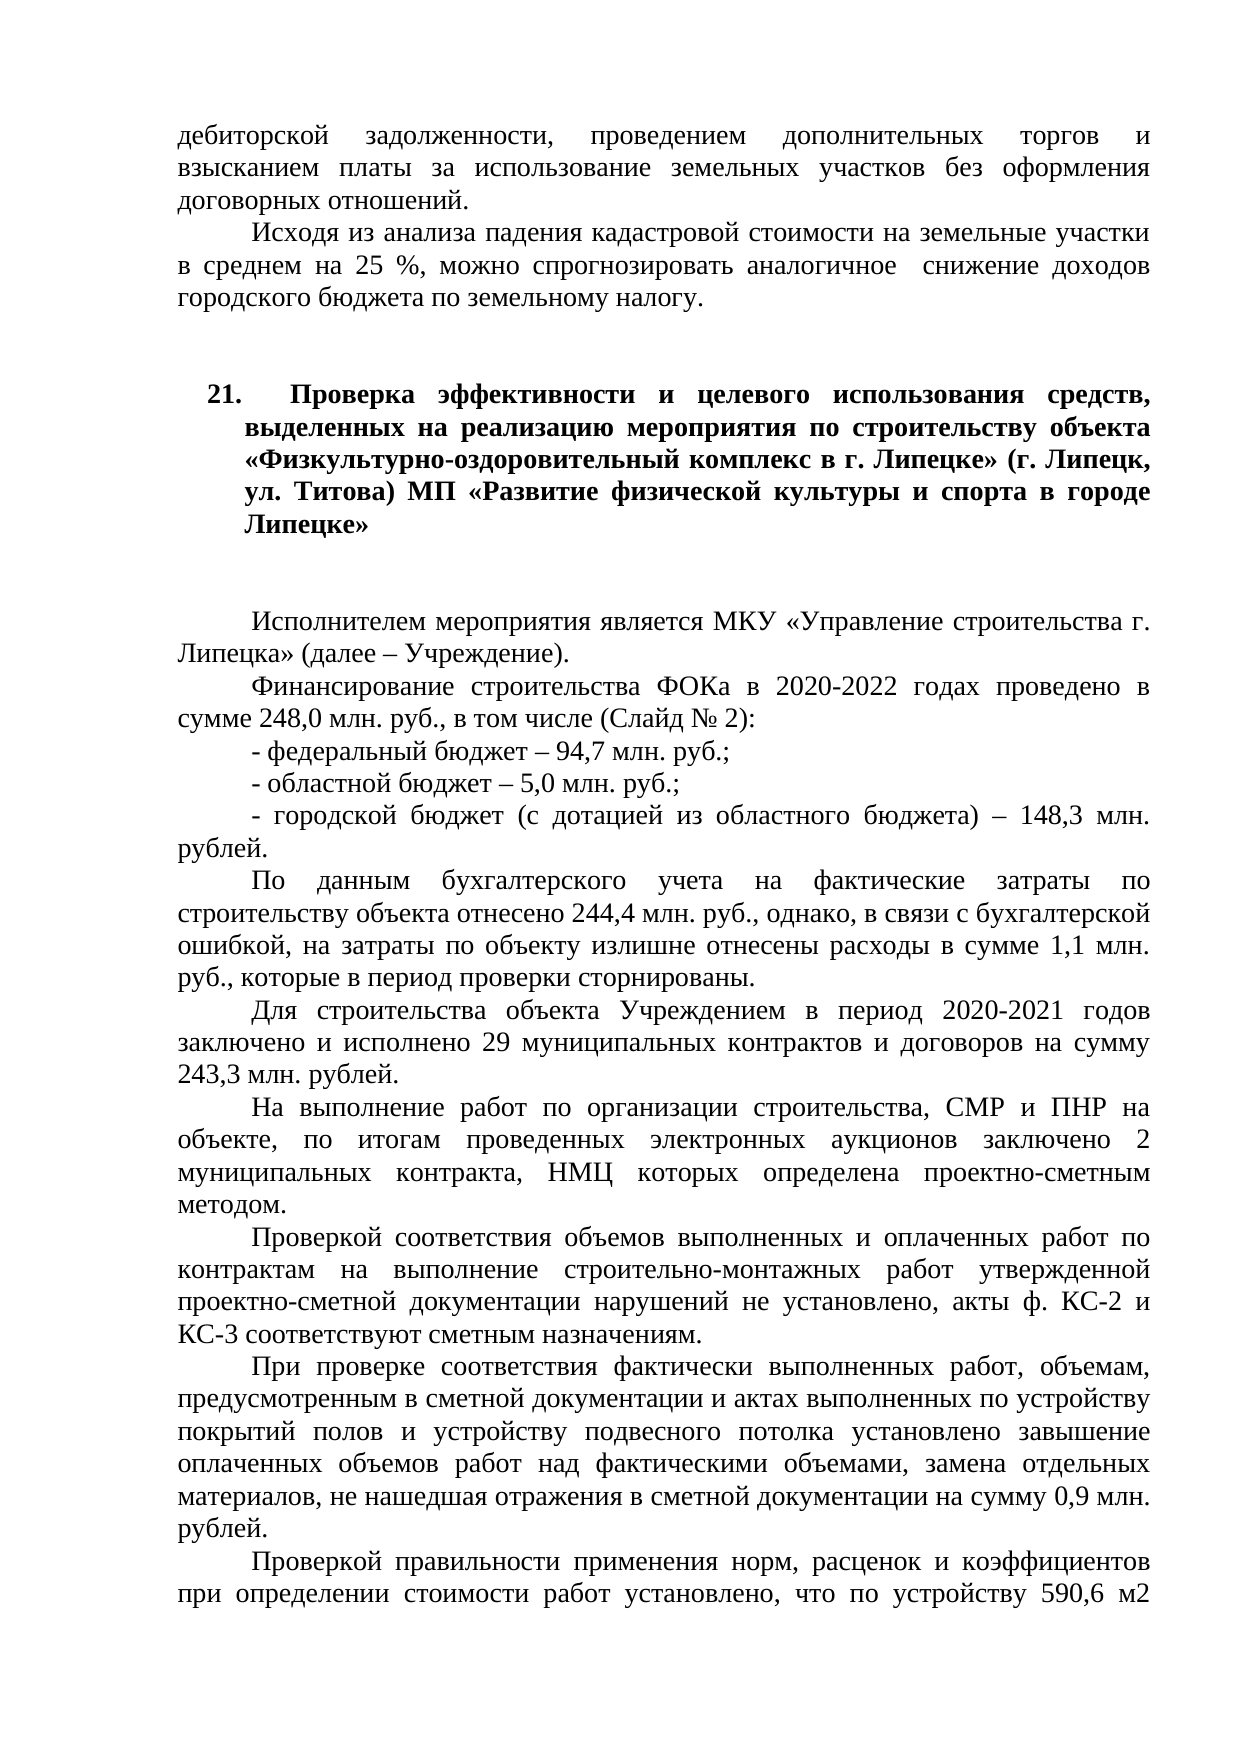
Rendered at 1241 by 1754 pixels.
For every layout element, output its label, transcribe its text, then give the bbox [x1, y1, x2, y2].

text При проверке соответствия фактически выполненных работ, объемам, предусмотренным в сметной документации и актах выполненных по устройству покрытий полов и устройству подвесного потолка установлено завышение оплаченных объемов работ над фактическими объемами, замена отдельных материалов, не нашедшая отражения в сметной документации на сумму 0,9 млн. рублей. [177, 1349, 1152, 1543]
text Исполнителем мероприятия является МКУ «Управление строительства г. Липецка» (далее – Учреждение). [177, 604, 1152, 669]
text - городской бюджет (с дотацией из областного бюджета) – 148,3 млн. рублей. [177, 798, 1152, 863]
text Для строительства объекта Учреждением в период 2020-2021 годов заключено и исполнено 29 муниципальных контрактов и договоров на сумму 243,3 млн. рублей. [177, 993, 1152, 1090]
text Финансирование строительства ФОКа в 2020-2022 годах проведено в сумме 248,0 млн. руб., в том числе (Слайд № 2): [177, 669, 1152, 734]
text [177, 1543, 1152, 1608]
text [177, 118, 1152, 215]
text По данным бухгалтерского учета на фактические затраты по строительству объекта отнесено 244,4 млн. руб., однако, в связи с бухгалтерской ошибкой, на затраты по объекту излишне отнесены расходы в сумме 1,1 млн. руб., которые в период проверки сторнированы. [177, 863, 1152, 993]
text Проверкой соответствия объемов выполненных и оплаченных работ по контрактам на выполнение строительно-монтажных работ утвержденной проектно-сметной документации нарушений не установлено, акты ф. КС-2 и КС-3 соответствуют сметным назначениям. [177, 1219, 1152, 1349]
text На выполнение работ по организации строительства, СМР и ПНР на объекте, по итогам проведенных электронных аукционов заключено 2 муниципальных контракта, НМЦ которых определена проектно-сметным методом. [177, 1090, 1152, 1219]
text - областной бюджет – 5,0 млн. руб.; [177, 766, 1152, 798]
list Проверка эффективности и целевого использования средств, выделенных на реализацию мероприятия по строительству объекта «Физкультурно-оздоровительный комплекс в г. Липецке» (г. Липецк, ул. Титова) МП «Развитие физической культуры и спорта в городе Липецке» [207, 377, 1152, 539]
text - федеральный бюджет – 94,7 млн. руб.; [177, 734, 1152, 766]
text Исходя из анализа падения кадастровой стоимости на земельные участки в среднем на 25 %, можно спрогнозировать аналогичное снижение доходов городского бюджета по земельному налогу. [177, 215, 1152, 312]
